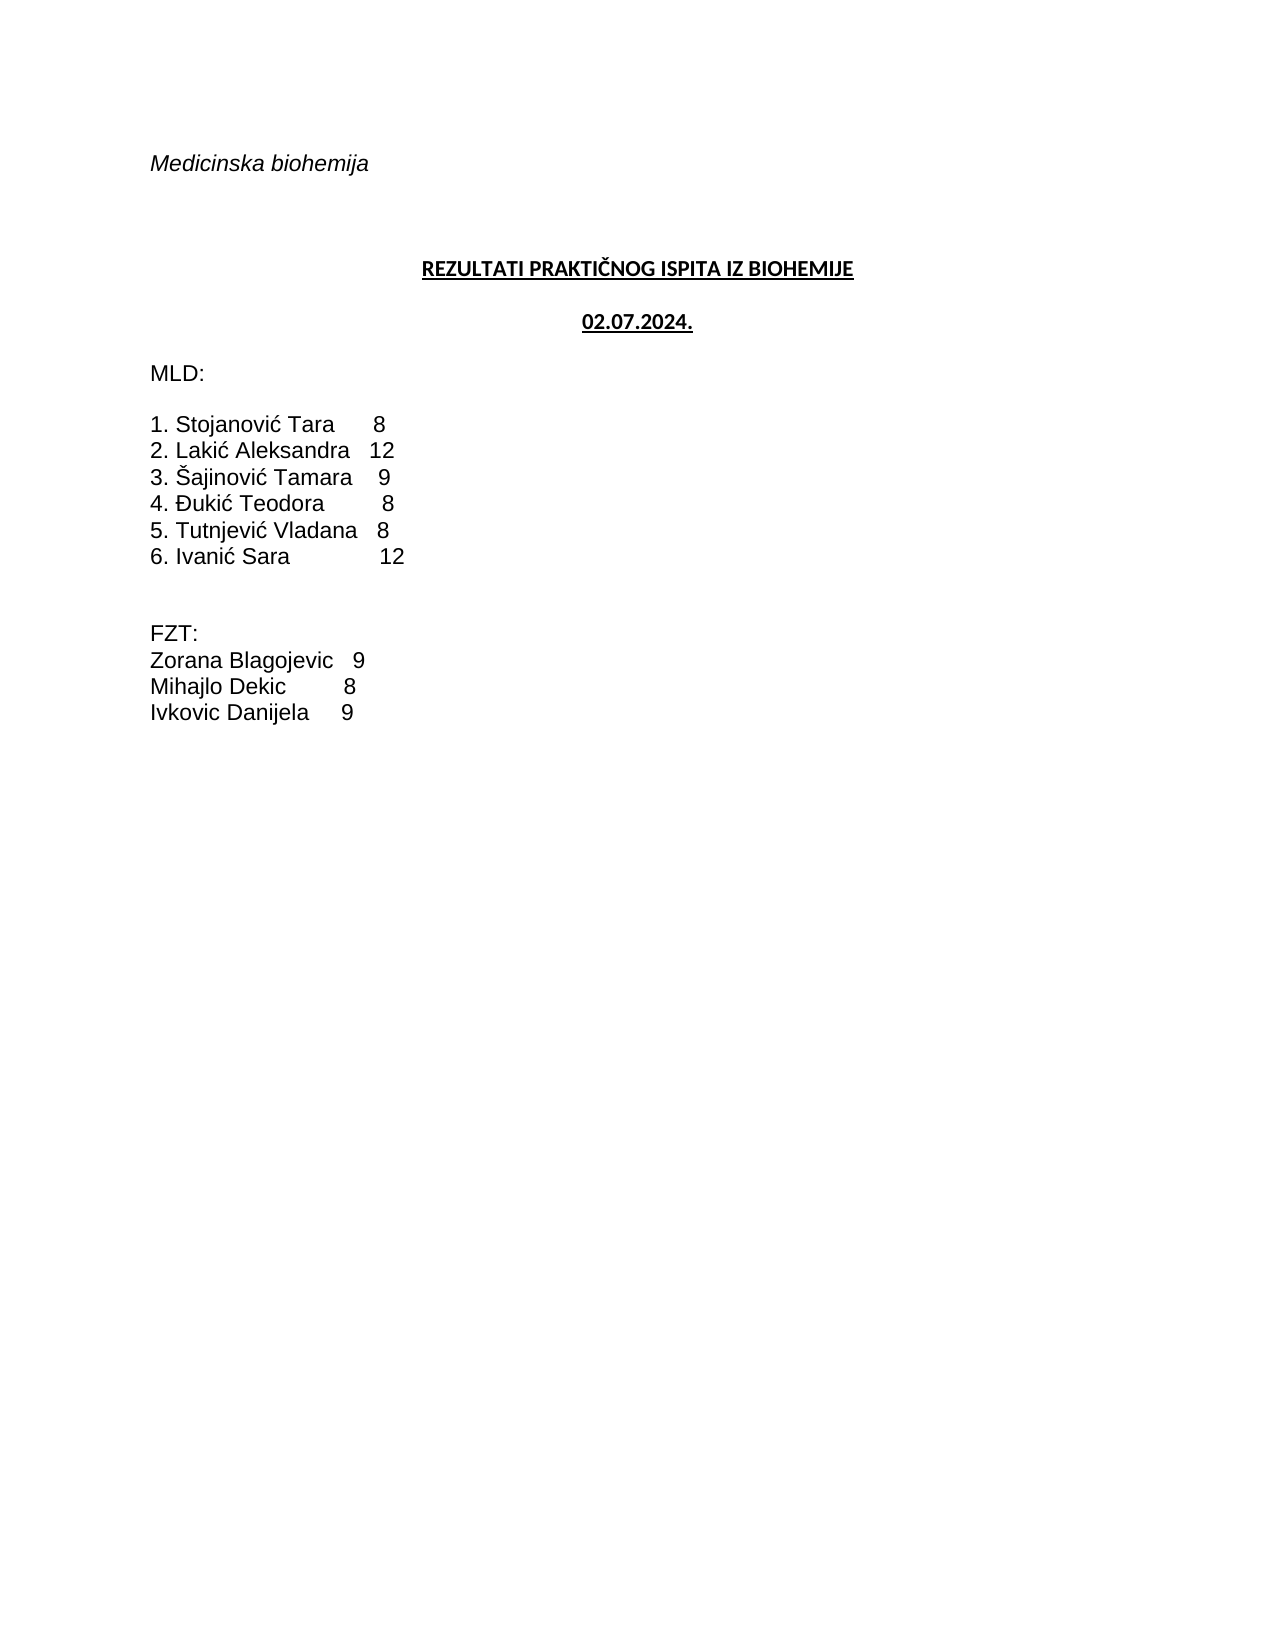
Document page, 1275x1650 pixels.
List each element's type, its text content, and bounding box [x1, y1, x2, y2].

text MLD: [150, 360, 1125, 386]
text Zorana Blagojevic 9 [150, 647, 1125, 673]
text Ivkovic Danijela 9 [150, 699, 1125, 726]
text 3. Šajinović Tamara 9 [150, 464, 1125, 490]
text 1. Stojanović Tara 8 [150, 411, 1125, 437]
text REZULTATI PRAKTIČNOG ISPITA IZ BIOHEMIJE [150, 254, 1125, 282]
text FZT: [150, 620, 1125, 647]
text 6. Ivanić Sara 12 [150, 543, 1125, 569]
text 4. Đukić Teodora 8 [150, 490, 1125, 517]
text 5. Tutnjević Vladana 8 [150, 517, 1125, 543]
text 2. Lakić Aleksandra 12 [150, 437, 1125, 464]
text Medicinska biohemija [150, 150, 1125, 176]
text Mihajlo Dekic 8 [150, 673, 1125, 699]
text 02.07.2024. [150, 307, 1125, 335]
